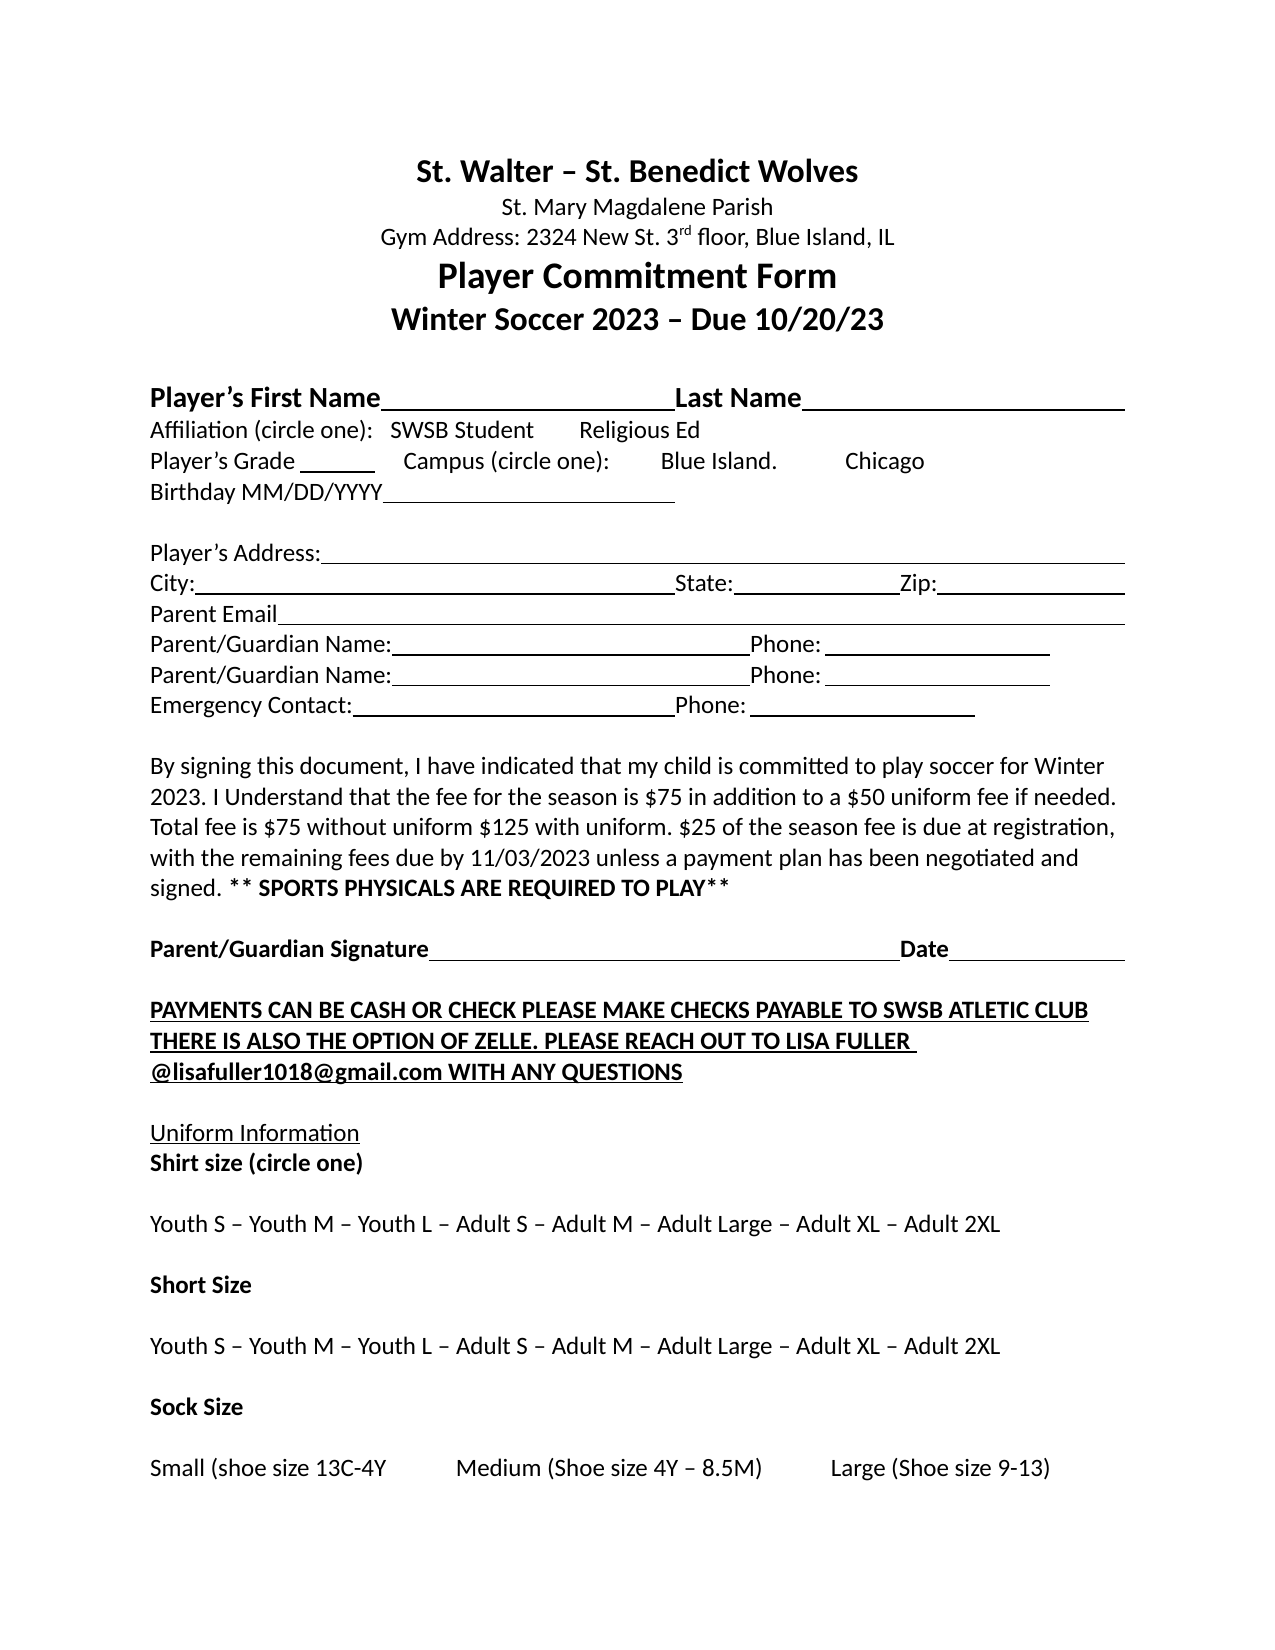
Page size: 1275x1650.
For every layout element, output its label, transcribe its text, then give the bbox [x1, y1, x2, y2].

text Player’s First Name Last Name [150, 379, 1125, 415]
text City: State: Zip: [150, 567, 1125, 598]
text Small (shoe size 13C-4Y Medium (Shoe size 4Y – 8.5M) Large (Shoe size 9-13) [150, 1452, 1125, 1483]
text Parent/Guardian Signature Date [150, 933, 1125, 964]
text St. Walter – St. Benedict Wolves [150, 150, 1125, 191]
text Birthday MM/DD/YYYY [150, 476, 1125, 506]
text Uniform Information [150, 1117, 1125, 1147]
text Player’s Address: [150, 537, 1125, 567]
text Parent/Guardian Name: Phone: [150, 628, 1125, 659]
text Player’s Grade Campus (circle one): Blue Island. Chicago [150, 445, 1125, 476]
text Youth S – Youth M – Youth L – Adult S – Adult M – Adult Large – Adult XL – Adult 2XL [150, 1208, 1125, 1239]
text Youth S – Youth M – Youth L – Adult S – Adult M – Adult Large – Adult XL – Adult 2XL [150, 1330, 1125, 1361]
text Short Size [150, 1269, 1125, 1300]
text Affiliation (circle one): SWSB Student Religious Ed [150, 415, 1125, 445]
text Shirt size (circle one) [150, 1147, 1125, 1178]
text PAYMENTS CAN BE CASH OR CHECK PLEASE MAKE CHECKS PAYABLE TO SWSB ATLETIC CLUB [150, 994, 1125, 1025]
text Parent/Guardian Name: Phone: [150, 659, 1125, 689]
text Sock Size [150, 1391, 1125, 1422]
text Emergency Contact: Phone: [150, 689, 1125, 720]
text Winter Soccer 2023 – Due 10/20/23 [150, 298, 1125, 338]
text THERE IS ALSO THE OPTION OF ZELLE. PLEASE REACH OUT TO LISA FULLER @lisafuller1018@gmail.com WITH ANY QUESTIONS [150, 1025, 1125, 1086]
text Gym Address: 2324 New St. 3rd floor, Blue Island, IL [150, 221, 1125, 252]
text St. Mary Magdalene Parish [150, 191, 1125, 221]
text Total fee is $75 without uniform $125 with uniform. $25 of the season fee is due at registration, with the remaining fees due by 11/03/2023 unless a payment plan has been negotiated and signed. ** SPORTS PHYSICALS ARE REQUIRED TO PLAY** [150, 811, 1125, 903]
text Parent Email [150, 598, 1125, 628]
text By signing this document, I have indicated that my child is committed to play soccer for Winter 2023. I Understand that the fee for the season is $75 in addition to a $50 uniform fee if needed. [150, 750, 1125, 811]
text Player Commitment Form [150, 252, 1125, 298]
